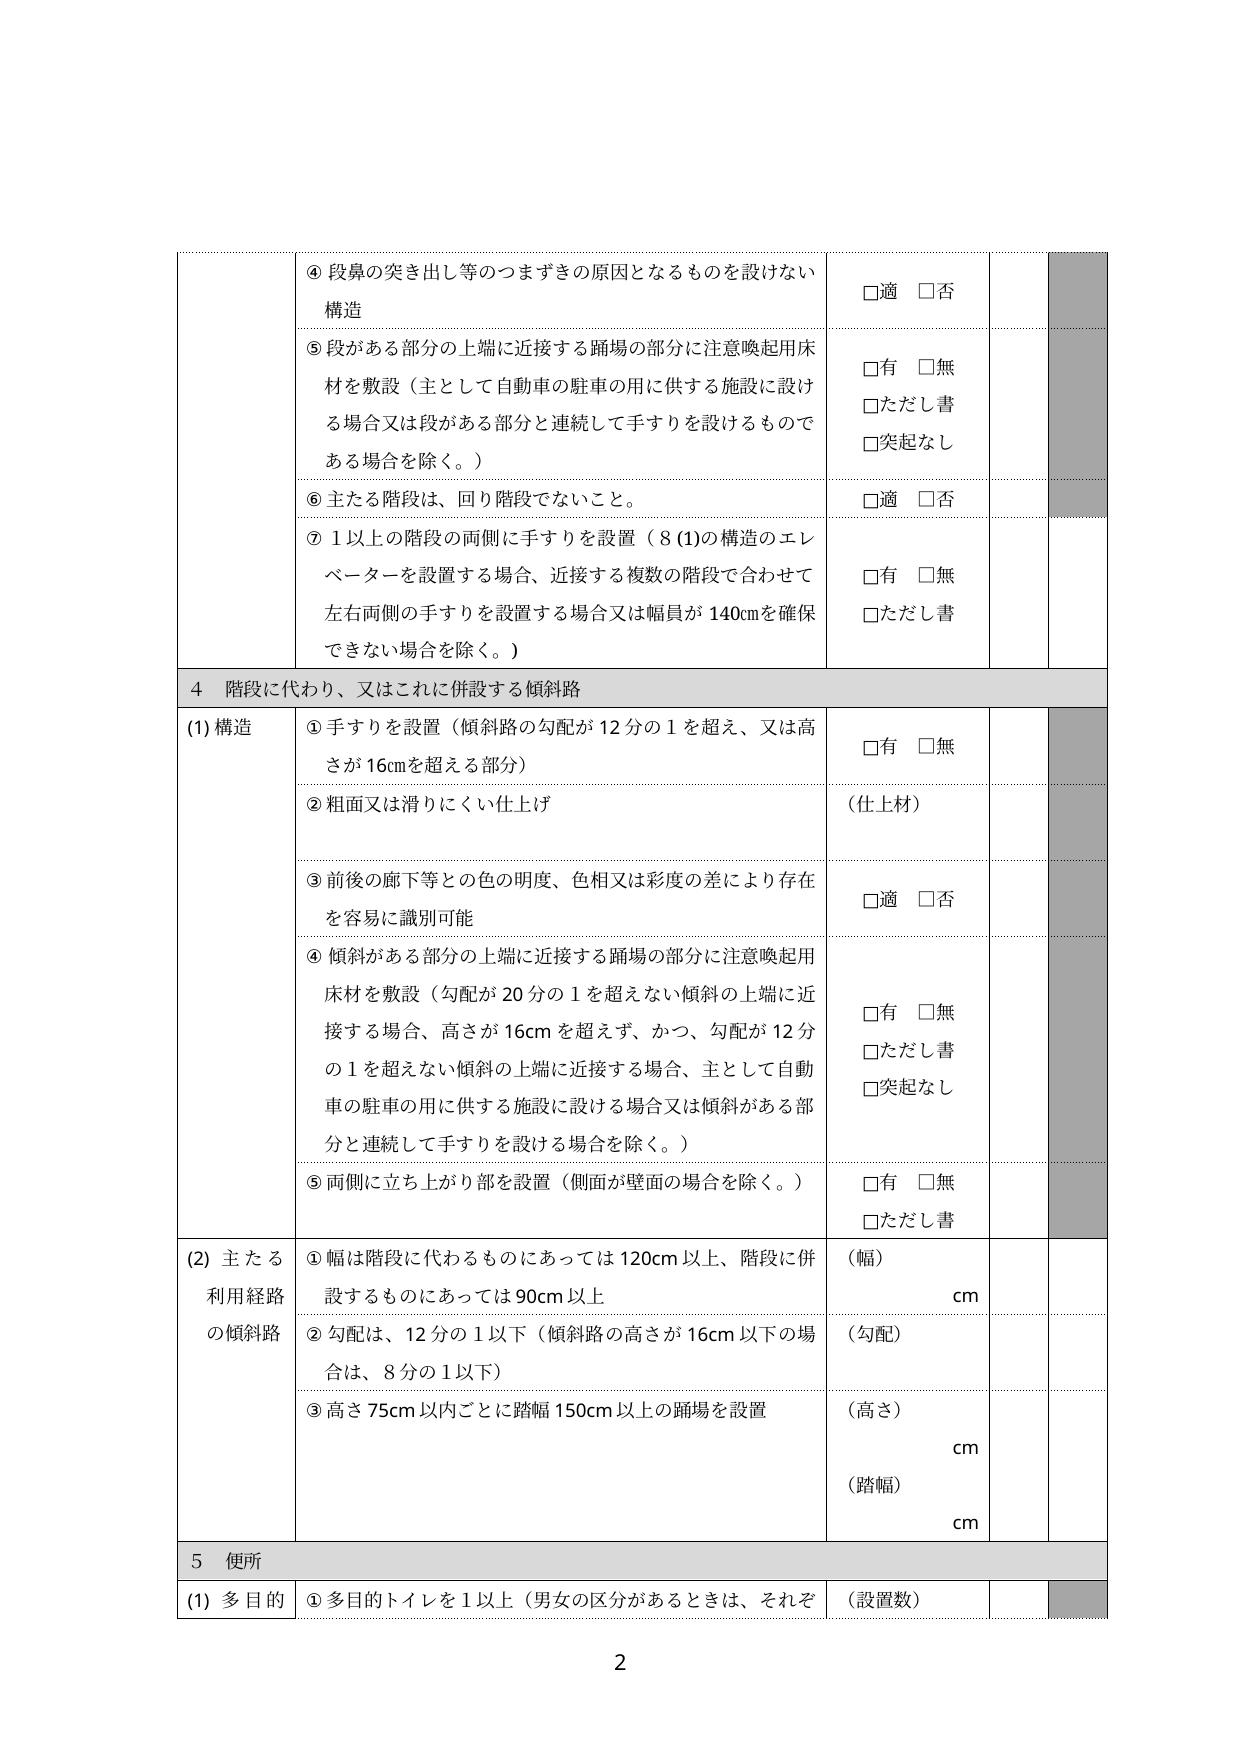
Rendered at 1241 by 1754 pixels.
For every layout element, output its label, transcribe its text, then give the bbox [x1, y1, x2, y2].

table_cell □有 □無 □ただし書 □突起なし [827, 936, 989, 1162]
table_cell ⑦１以上の階段の両側に手すりを設置（８(1)の構造のエレベーターを設置する場合、近接する複数の階段で合わせて左右両側の手すりを設置する場合又は幅員が140㎝を確保できない場合を除く。) [296, 517, 826, 668]
table_header [178, 252, 295, 668]
table_cell （勾配） [827, 1314, 989, 1390]
table_cell [1049, 1162, 1107, 1238]
table_cell [990, 708, 1048, 784]
table_cell □有 □無 □ただし書 [827, 517, 989, 668]
table_cell ②勾配は、12分の１以下（傾斜路の高さが16cm以下の場合は、８分の１以下） [296, 1314, 826, 1390]
table_cell [1049, 936, 1107, 1162]
table_cell [990, 1162, 1048, 1238]
table_header [990, 252, 1048, 328]
table_cell ③高さ75cm以内ごとに踏幅150cm以上の踊場を設置 [296, 1390, 826, 1541]
table_cell [990, 479, 1048, 517]
table_cell ５ 便所 [178, 1542, 1107, 1579]
table_cell [990, 936, 1048, 1162]
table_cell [178, 1581, 295, 1618]
table_cell ⑤段がある部分の上端に近接する踊場の部分に注意喚起用床材を敷設（主として自動車の駐車の用に供する施設に設ける場合又は段がある部分と連続して手すりを設けるものである場合を除く。） [296, 328, 826, 479]
table_cell [1049, 1581, 1107, 1618]
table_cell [296, 1581, 826, 1618]
table_cell [1049, 1314, 1107, 1390]
table_cell （仕上材） [827, 784, 989, 860]
table_header [1049, 252, 1107, 328]
table_cell [1049, 479, 1107, 517]
table_cell （設置数） 箇所 [827, 1581, 989, 1618]
table_cell ⑤両側に立ち上がり部を設置（側面が壁面の場合を除く。） [296, 1162, 826, 1238]
table_cell [990, 1581, 1048, 1618]
table_cell ④傾斜がある部分の上端に近接する踊場の部分に注意喚起用床材を敷設（勾配が20分の１を超えない傾斜の上端に近接する場合、高さが16cmを超えず、かつ、勾配が12分の１を超えない傾斜の上端に近接する場合、主として自動車の駐車の用に供する施設に設ける場合又は傾斜がある部分と連続して手すりを設ける場合を除く。） [296, 936, 826, 1162]
table_cell (1) 構造 [178, 708, 295, 1238]
table_cell [990, 328, 1048, 479]
table_cell （幅） cm [827, 1239, 989, 1314]
table_cell [990, 517, 1048, 668]
table_cell (2) 主たる利用経路の傾斜路 [178, 1239, 295, 1541]
table_cell ①幅は階段に代わるものにあっては120cm以上、階段に併設するものにあっては90cm以上 [296, 1239, 826, 1314]
table_cell [990, 1390, 1048, 1541]
table_cell ⑥主たる階段は、回り階段でないこと。 [296, 479, 826, 517]
table_cell [1049, 328, 1107, 479]
table_cell ４ 階段に代わり、又はこれに併設する傾斜路 [178, 669, 1107, 707]
table_cell □適 □否 [827, 860, 989, 936]
table_cell ②粗面又は滑りにくい仕上げ [296, 784, 826, 860]
table_cell [990, 860, 1048, 936]
table_cell □有 □無 □ただし書 □突起なし [827, 328, 989, 479]
table_cell [990, 1314, 1048, 1390]
table_cell [1049, 860, 1107, 936]
table_cell ③前後の廊下等との色の明度、色相又は彩度の差により存在を容易に識別可能 [296, 860, 826, 936]
table_header ④段鼻の突き出し等のつまずきの原因となるものを設けない構造 [296, 252, 826, 328]
table_cell [1049, 1390, 1107, 1541]
table_cell ①手すりを設置（傾斜路の勾配が12分の１を超え、又は高さが16㎝を超える部分） [296, 708, 826, 784]
table_cell □有 □無 [827, 708, 989, 784]
table_cell （高さ） cm （踏幅） cm [827, 1390, 989, 1541]
table_cell [1049, 708, 1107, 784]
table_cell [990, 1239, 1048, 1314]
table_cell [1049, 1239, 1107, 1314]
table_cell □適 □否 [827, 479, 989, 517]
table_cell [1049, 517, 1107, 668]
table_cell [1049, 784, 1107, 860]
table_cell □有 □無 □ただし書 [827, 1162, 989, 1238]
table_header □適 □否 [827, 252, 989, 328]
table_cell [990, 784, 1048, 860]
